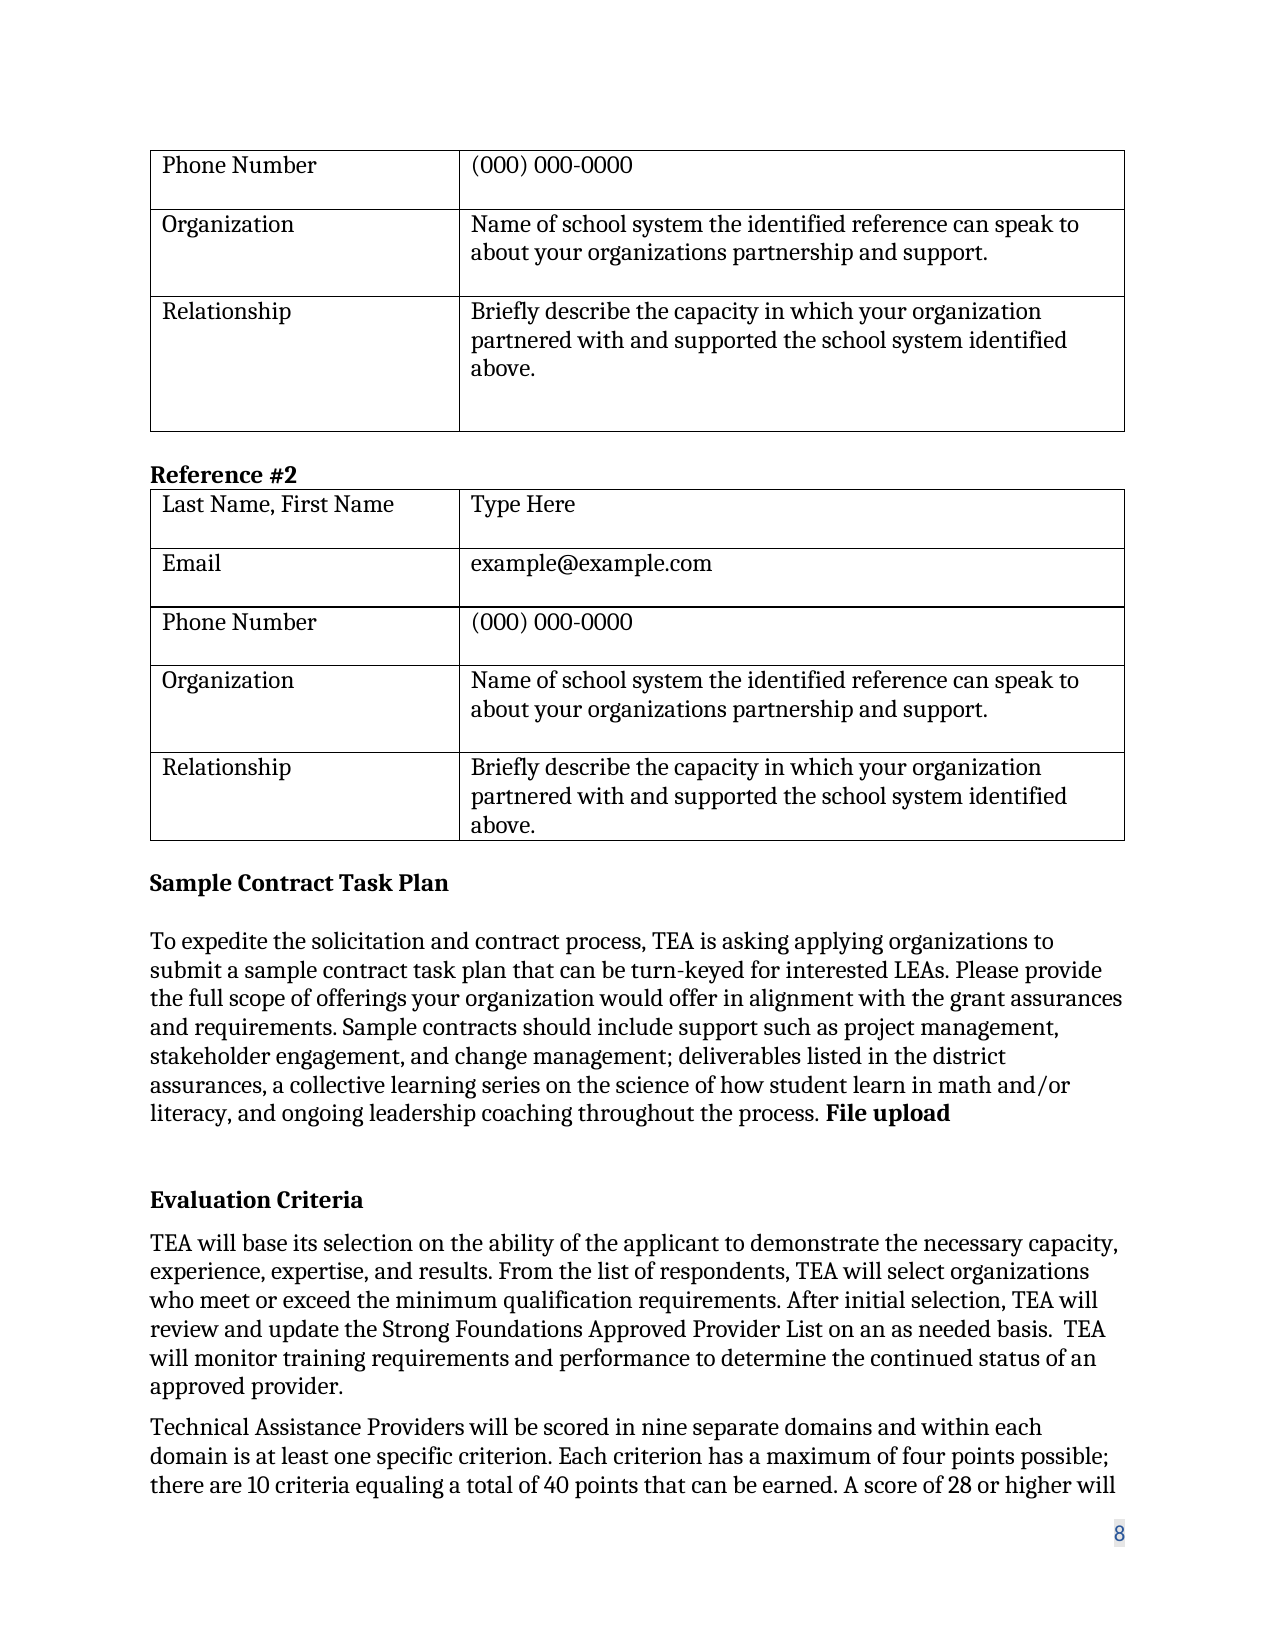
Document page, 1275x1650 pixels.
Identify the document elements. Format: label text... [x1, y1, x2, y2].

table_cell (000) 000-0000 [460, 608, 1124, 665]
subtitle To expedite the solicitation and contract process, TEA is asking applying organizations to submit a sample contract task plan that can be turn-keyed for interested LEAs. Please provide the full scope of offerings your organization would offer in alignment with the grant assurances and requirements. Sample contracts should include support such as project management, stakeholder engagement, and change management; deliverables listed in the district assurances, a collective learning series on the science of how student learn in math and/or literacy, and ongoing leadership coaching throughout the process. File upload [150, 927, 1125, 1128]
table_cell Name of school system the identified reference can speak to about your organizations partnership and support. [460, 666, 1124, 752]
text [150, 1413, 1125, 1499]
subtitle Reference #2 [150, 461, 1125, 489]
table_cell example@example.com [460, 549, 1124, 606]
table_cell Phone Number [151, 151, 459, 208]
table_cell Relationship [151, 297, 459, 431]
table_header Last Name, First Name [151, 490, 459, 548]
table_cell (000) 000-0000 [460, 151, 1124, 208]
text TEA will base its selection on the ability of the applicant to demonstrate the necessary capacity, experience, expertise, and results. From the list of respondents, TEA will select organizations who meet or exceed the minimum qualification requirements. After initial selection, TEA will review and update the Strong Foundations Approved Provider List on an as needed basis. TEA will monitor training requirements and performance to determine the continued status of an approved provider. [150, 1228, 1125, 1401]
table_header Type Here [460, 490, 1124, 548]
table_cell Briefly describe the capacity in which your organization partnered with and supported the school system identified above. [460, 753, 1124, 839]
table_cell Name of school system the identified reference can speak to about your organizations partnership and support. [460, 210, 1124, 296]
table_cell Relationship [151, 753, 459, 839]
subtitle Evaluation Criteria [150, 1186, 1125, 1214]
table_cell Organization [151, 666, 459, 752]
subtitle Sample Contract Task Plan [150, 869, 1125, 898]
table_cell Email [151, 549, 459, 606]
table_cell Phone Number [151, 608, 459, 665]
table_cell Organization [151, 210, 459, 296]
table_cell Briefly describe the capacity in which your organization partnered with and supported the school system identified above. [460, 297, 1124, 431]
